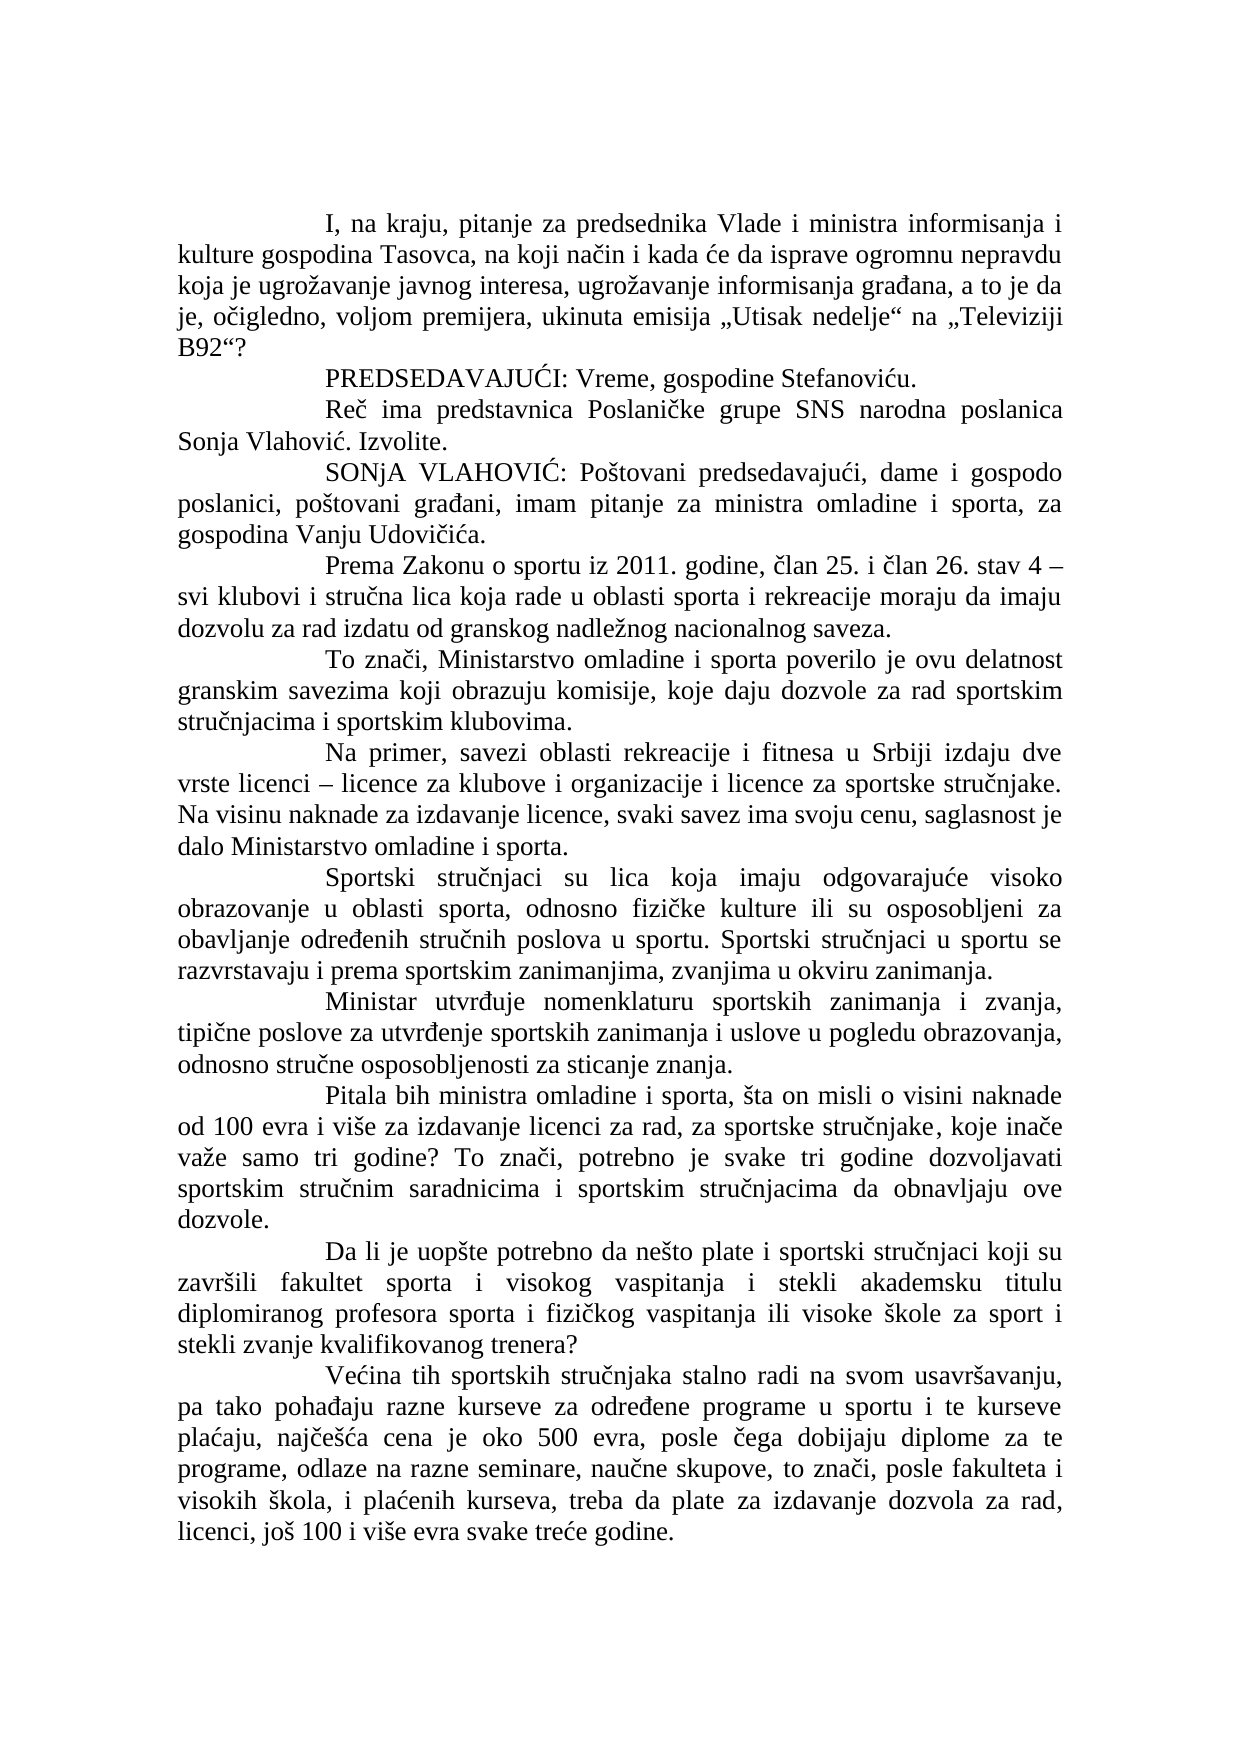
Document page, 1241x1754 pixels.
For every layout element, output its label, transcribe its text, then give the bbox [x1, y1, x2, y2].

text Sportski stručnjaci su lica koja imaju odgovarajuće visoko obrazovanje u oblasti sporta, odnosno fizičke kulture ili su osposobljeni za obavljanje određenih stručnih poslova u sportu. Sportski stručnjaci u sportu se razvrstavaju i prema sportskim zanimanjima, zvanjima u okviru zanimanja. [177, 861, 1063, 985]
text Većina tih sportskih stručnjaka stalno radi na svom usavršavanju, pa tako pohađaju razne kurseve za određene programe u sportu i te kurseve plaćaju, najčešća cena je oko 500 evra, posle čega dobijaju diplome za te programe, odlaze na razne seminare, naučne skupove, to znači, posle fakulteta i visokih škola, i plaćenih kurseva, treba da plate za izdavanje dozvola za rad, licenci, još 100 i više evra svake treće godine. [177, 1359, 1063, 1546]
text Na primer, savezi oblasti rekreacije i fitnesa u Srbiji izdaju dve vrste licenci – licence za klubove i organizacije i licence za sportske stručnjake. Na visinu naknade za izdavanje licence, svaki savez ima svoju cenu, saglasnost je dalo Ministarstvo omladine i sporta. [177, 736, 1063, 861]
text Da li je uopšte potrebno da nešto plate i sportski stručnjaci koji su završili fakultet sporta i visokog vaspitanja i stekli akademsku titulu diplomiranog profesora sporta i fizičkog vaspitanja ili visoke škole za sport i stekli zvanje kvalifikovanog trenera? [177, 1234, 1063, 1359]
text Pitala bih ministra omladine i sporta, šta on misli o visini naknade od 100 evra i više za izdavanje licenci za rad, za sportske stručnjake, koje inače važe samo tri godine? To znači, potrebno je svake tri godine dozvoljavati sportskim stručnim saradnicima i sportskim stručnjacima da obnavljaju ove dozvole. [177, 1079, 1063, 1234]
text Ministar utvrđuje nomenklaturu sportskih zanimanja i zvanja, tipične poslove za utvrđenje sportskih zanimanja i uslove u pogledu obrazovanja, odnosno stručne osposobljenosti za sticanje znanja. [177, 985, 1063, 1079]
text I, na kraju, pitanje za predsednika Vlade i ministra informisanja i kulture gospodina Tasovca, na koji način i kada će da isprave ogromnu nepravdu koja je ugrožavanje javnog interesa, ugrožavanje informisanja građana, a to je da je, očigledno, voljom premijera, ukinuta emisija „Utisak nedelje“ na „Televiziji B92“? [177, 207, 1063, 362]
text PREDSEDAVAJUĆI: Vreme, gospodine Stefanoviću. [177, 362, 1063, 394]
text SONjA VLAHOVIĆ: Poštovani predsedavajući, dame i gospodo poslanici, poštovani građani, imam pitanje za ministra omladine i sporta, za gospodina Vanju Udovičića. [177, 456, 1063, 549]
text To znači, Ministarstvo omladine i sporta poverilo je ovu delatnost granskim savezima koji obrazuju komisije, koje daju dozvole za rad sportskim stručnjacima i sportskim klubovima. [177, 643, 1063, 736]
text Reč ima predstavnica Poslaničke grupe SNS narodna poslanica Sonja Vlahović. Izvolite. [177, 394, 1063, 456]
text Prema Zakonu o sportu iz 2011. godine, član 25. i član 26. stav 4 – svi klubovi i stručna lica koja rade u oblasti sporta i rekreacije moraju da imaju dozvolu za rad izdatu od granskog nadležnog nacionalnog saveza. [177, 549, 1063, 643]
